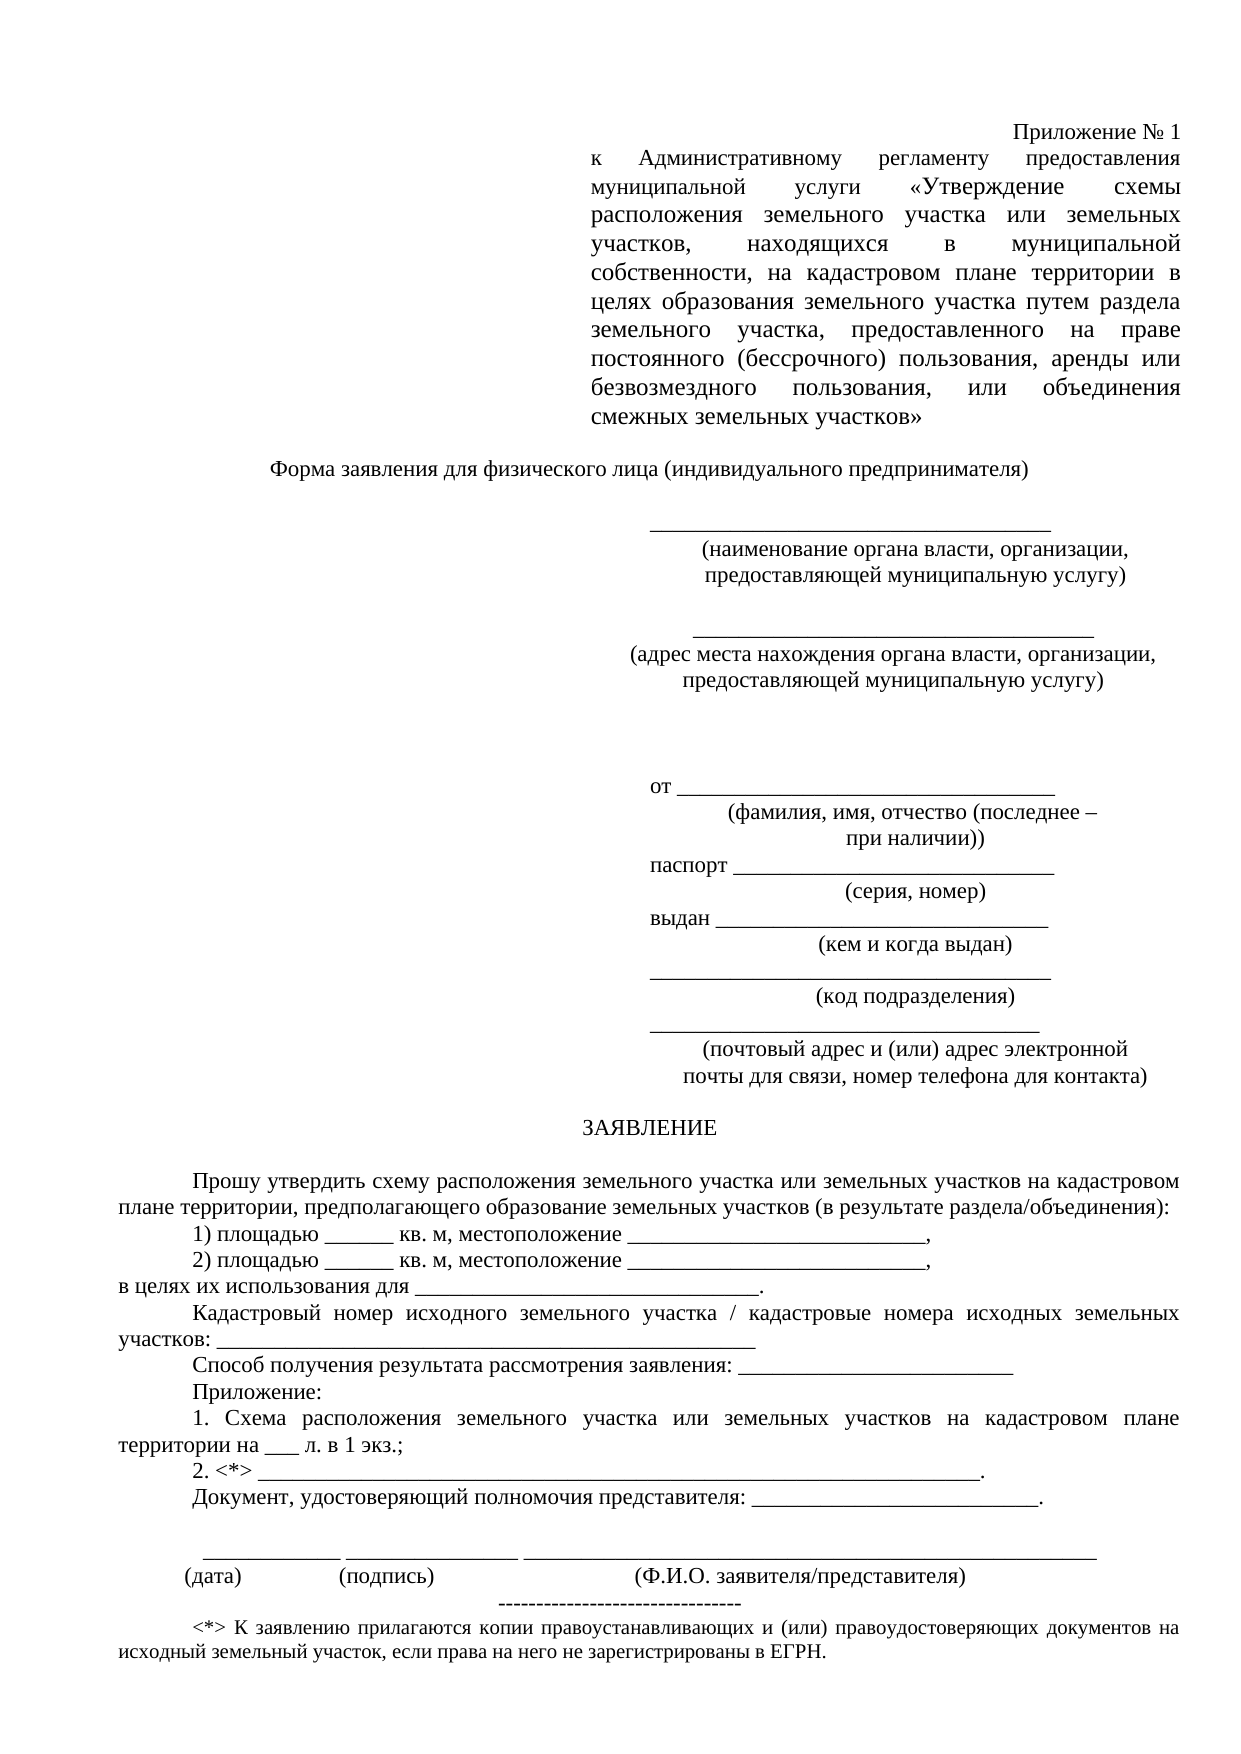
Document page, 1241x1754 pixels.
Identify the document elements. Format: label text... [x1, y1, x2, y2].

text паспорт ____________________________ [650, 851, 1181, 877]
text (серия, номер) [650, 877, 1181, 903]
text 1) площадью ______ кв. м, местоположение __________________________, [118, 1220, 1181, 1246]
text выдан _____________________________ [650, 903, 1181, 930]
text (кем и когда выдан) [650, 930, 1181, 956]
text к Административному регламенту предоставления муниципальной услуги «Утверждение схемы расположения земельного участка или земельных участков, находящихся в муниципальной собственности, на кадастровом плане территории в целях образования земельного участка путем раздела земельного участка, предоставленного на праве постоянного (бессрочного) пользования, аренды или безвозмездного пользования, или объединения смежных земельных участков» [591, 144, 1181, 429]
text ____________ _______________ __________________________________________________ [118, 1536, 1181, 1562]
text ___________________________________ [650, 956, 1181, 983]
text Документ, удостоверяющий полномочия представителя: _________________________. [118, 1483, 1181, 1510]
text (код подразделения) [650, 983, 1181, 1009]
text -------------------------------- [59, 1589, 1181, 1615]
text Кадастровый номер исходного земельного участка / кадастровые номера исходных земельных участков: _______________________________________________ [118, 1299, 1181, 1352]
text (фамилия, имя, отчество (последнее – при наличии)) [650, 798, 1181, 851]
text (дата) (подпись) (Ф.И.О. заявителя/представителя) [133, 1562, 1181, 1589]
text Форма заявления для физического лица (индивидуального предпринимателя) [118, 456, 1181, 482]
text ЗАЯВЛЕНИЕ [118, 1114, 1181, 1141]
text ___________________________________ [650, 508, 1181, 534]
text Приложение № 1 [591, 118, 1181, 144]
text Приложение: [118, 1378, 1181, 1404]
text Способ получения результата рассмотрения заявления: ________________________ [118, 1352, 1181, 1378]
text почты для связи, номер телефона для контакта) [650, 1062, 1181, 1088]
text Прошу утвердить схему расположения земельного участка или земельных участков на кадастровом плане территории, предполагающего образование земельных участков (в результате раздела/объединения): [118, 1167, 1181, 1220]
text 2) площадью ______ кв. м, местоположение __________________________, [118, 1246, 1181, 1272]
text __________________________________ [650, 1009, 1181, 1035]
text в целях их использования для ______________________________. [118, 1272, 1181, 1299]
text от _________________________________ [650, 772, 1181, 798]
text ___________________________________ [605, 614, 1181, 640]
text 1. Схема расположения земельного участка или земельных участков на кадастровом плане территории на ___ л. в 1 экз.; [118, 1404, 1181, 1457]
text (почтовый адрес и (или) адрес электронной [650, 1035, 1181, 1062]
text 2. <*> _______________________________________________________________. [118, 1457, 1181, 1483]
text <*> К заявлению прилагаются копии правоустанавливающих и (или) правоудостоверяющих документов на исходный земельный участок, если права на него не зарегистрированы в ЕГРН. [118, 1615, 1181, 1663]
text (адрес места нахождения органа власти, организации, предоставляющей муниципальную услугу) [605, 640, 1181, 693]
text (наименование органа власти, организации, предоставляющей муниципальную услугу) [650, 534, 1181, 587]
